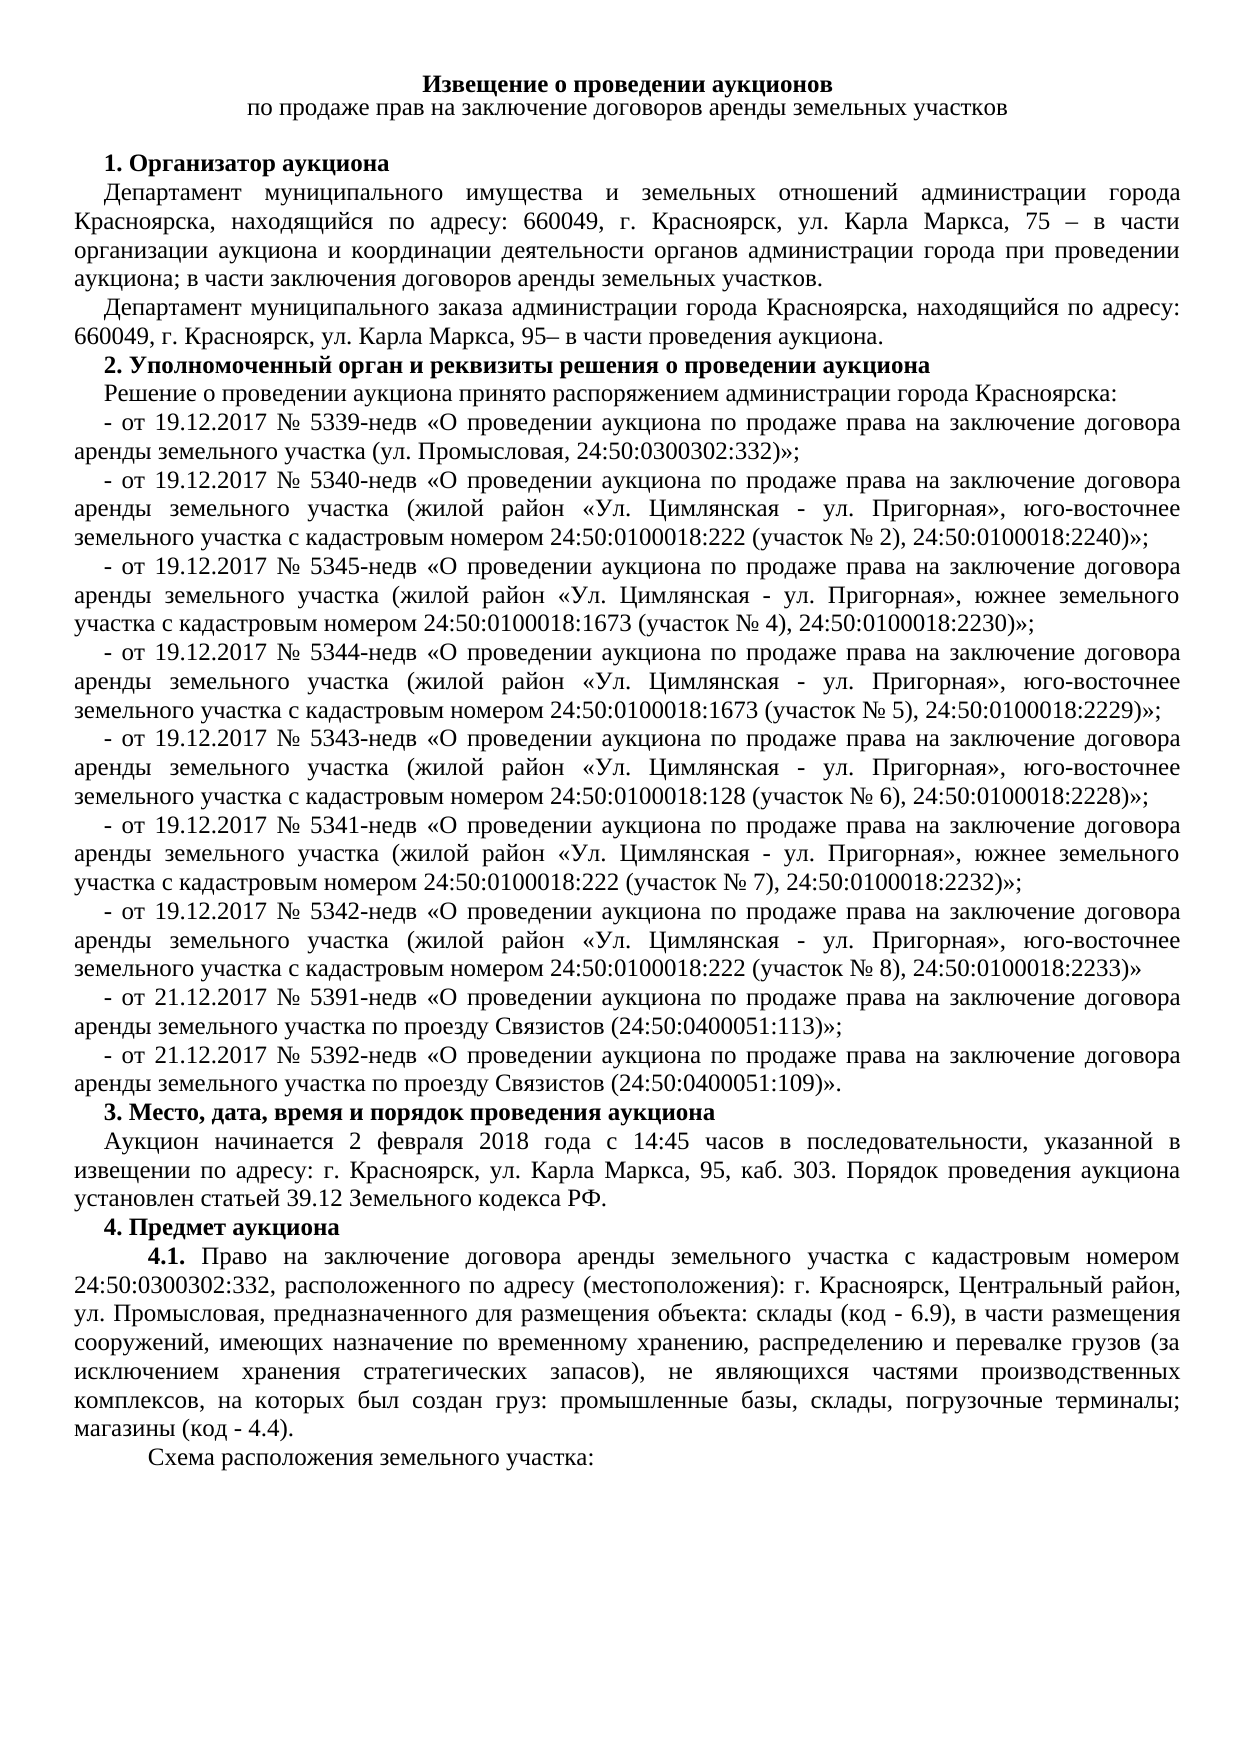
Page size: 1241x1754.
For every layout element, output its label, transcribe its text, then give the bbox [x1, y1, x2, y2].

text Извещение о проведении аукционов [74, 74, 1181, 97]
text - от 19.12.2017 № 5341-недв «О проведении аукциона по продаже права на заключение договора аренды земельного участка (жилой район «Ул. Цимлянская - ул. Пригорная», южнее земельного участка с кадастровым номером 24:50:0100018:222 (участок № 7), 24:50:0100018:2232)»; [74, 810, 1181, 896]
text - от 19.12.2017 № 5340-недв «О проведении аукциона по продаже права на заключение договора аренды земельного участка (жилой район «Ул. Цимлянская - ул. Пригорная», юго-восточнее земельного участка с кадастровым номером 24:50:0100018:222 (участок № 2), 24:50:0100018:2240)»; [74, 465, 1181, 551]
text по продаже прав на заключение договоров аренды земельных участков [74, 97, 1181, 120]
text Решение о проведении аукциона принято распоряжением администрации города Красноярска: [74, 378, 1181, 407]
list 1. Организатор аукциона [103, 148, 1181, 177]
text 4. Предмет аукциона [74, 1212, 1181, 1241]
text 3. Место, дата, время и порядок проведения аукциона [74, 1097, 1181, 1126]
text - от 19.12.2017 № 5339-недв «О проведении аукциона по продаже права на заключение договора аренды земельного участка (ул. Промысловая, 24:50:0300302:332)»; [74, 407, 1181, 465]
text - от 19.12.2017 № 5344-недв «О проведении аукциона по продаже права на заключение договора аренды земельного участка (жилой район «Ул. Цимлянская - ул. Пригорная», юго-восточнее земельного участка с кадастровым номером 24:50:0100018:1673 (участок № 5), 24:50:0100018:2229)»; [74, 637, 1181, 723]
text - от 19.12.2017 № 5342-недв «О проведении аукциона по продаже права на заключение договора аренды земельного участка (жилой район «Ул. Цимлянская - ул. Пригорная», юго-восточнее земельного участка с кадастровым номером 24:50:0100018:222 (участок № 8), 24:50:0100018:2233)» [74, 896, 1181, 982]
text Схема расположения земельного участка: [74, 1442, 1181, 1471]
text 4.1. Право на заключение договора аренды земельного участка с кадастровым номером 24:50:0300302:332, расположенного по адресу (местоположения): г. Красноярск, Центральный район, ул. Промысловая, предназначенного для размещения объекта: склады (код - 6.9), в части размещения сооружений, имеющих назначение по временному хранению, распределению и перевалке грузов (за исключением хранения стратегических запасов), не являющихся частями производственных комплексов, на которых был создан груз: промышленные базы, склады, погрузочные терминалы; магазины (код - 4.4). [74, 1241, 1181, 1442]
text - от 21.12.2017 № 5392-недв «О проведении аукциона по продаже права на заключение договора аренды земельного участка по проезду Связистов (24:50:0400051:109)». [74, 1040, 1181, 1097]
text - от 21.12.2017 № 5391-недв «О проведении аукциона по продаже права на заключение договора аренды земельного участка по проезду Связистов (24:50:0400051:113)»; [74, 982, 1181, 1040]
text - от 19.12.2017 № 5343-недв «О проведении аукциона по продаже права на заключение договора аренды земельного участка (жилой район «Ул. Цимлянская - ул. Пригорная», юго-восточнее земельного участка с кадастровым номером 24:50:0100018:128 (участок № 6), 24:50:0100018:2228)»; [74, 723, 1181, 810]
list 2. Уполномоченный орган и реквизиты решения о проведении аукциона [103, 350, 1181, 378]
text Аукцион начинается 2 февраля 2018 года с 14:45 часов в последовательности, указанной в извещении по адресу: г. Красноярск, ул. Карла Маркса, 95, каб. 303. Порядок проведения аукциона установлен статьей 39.12 Земельного кодекса РФ. [74, 1126, 1181, 1212]
text Департамент муниципального заказа администрации города Красноярска, находящийся по адресу: 660049, г. Красноярск, ул. Карла Маркса, 95– в части проведения аукциона. [74, 292, 1181, 350]
text Департамент муниципального имущества и земельных отношений администрации города Красноярска, находящийся по адресу: 660049, г. Красноярск, ул. Карла Маркса, 75 – в части организации аукциона и координации деятельности органов администрации города при проведении аукциона; в части заключения договоров аренды земельных участков. [74, 177, 1181, 292]
text - от 19.12.2017 № 5345-недв «О проведении аукциона по продаже права на заключение договора аренды земельного участка (жилой район «Ул. Цимлянская - ул. Пригорная», южнее земельного участка с кадастровым номером 24:50:0100018:1673 (участок № 4), 24:50:0100018:2230)»; [74, 551, 1181, 637]
